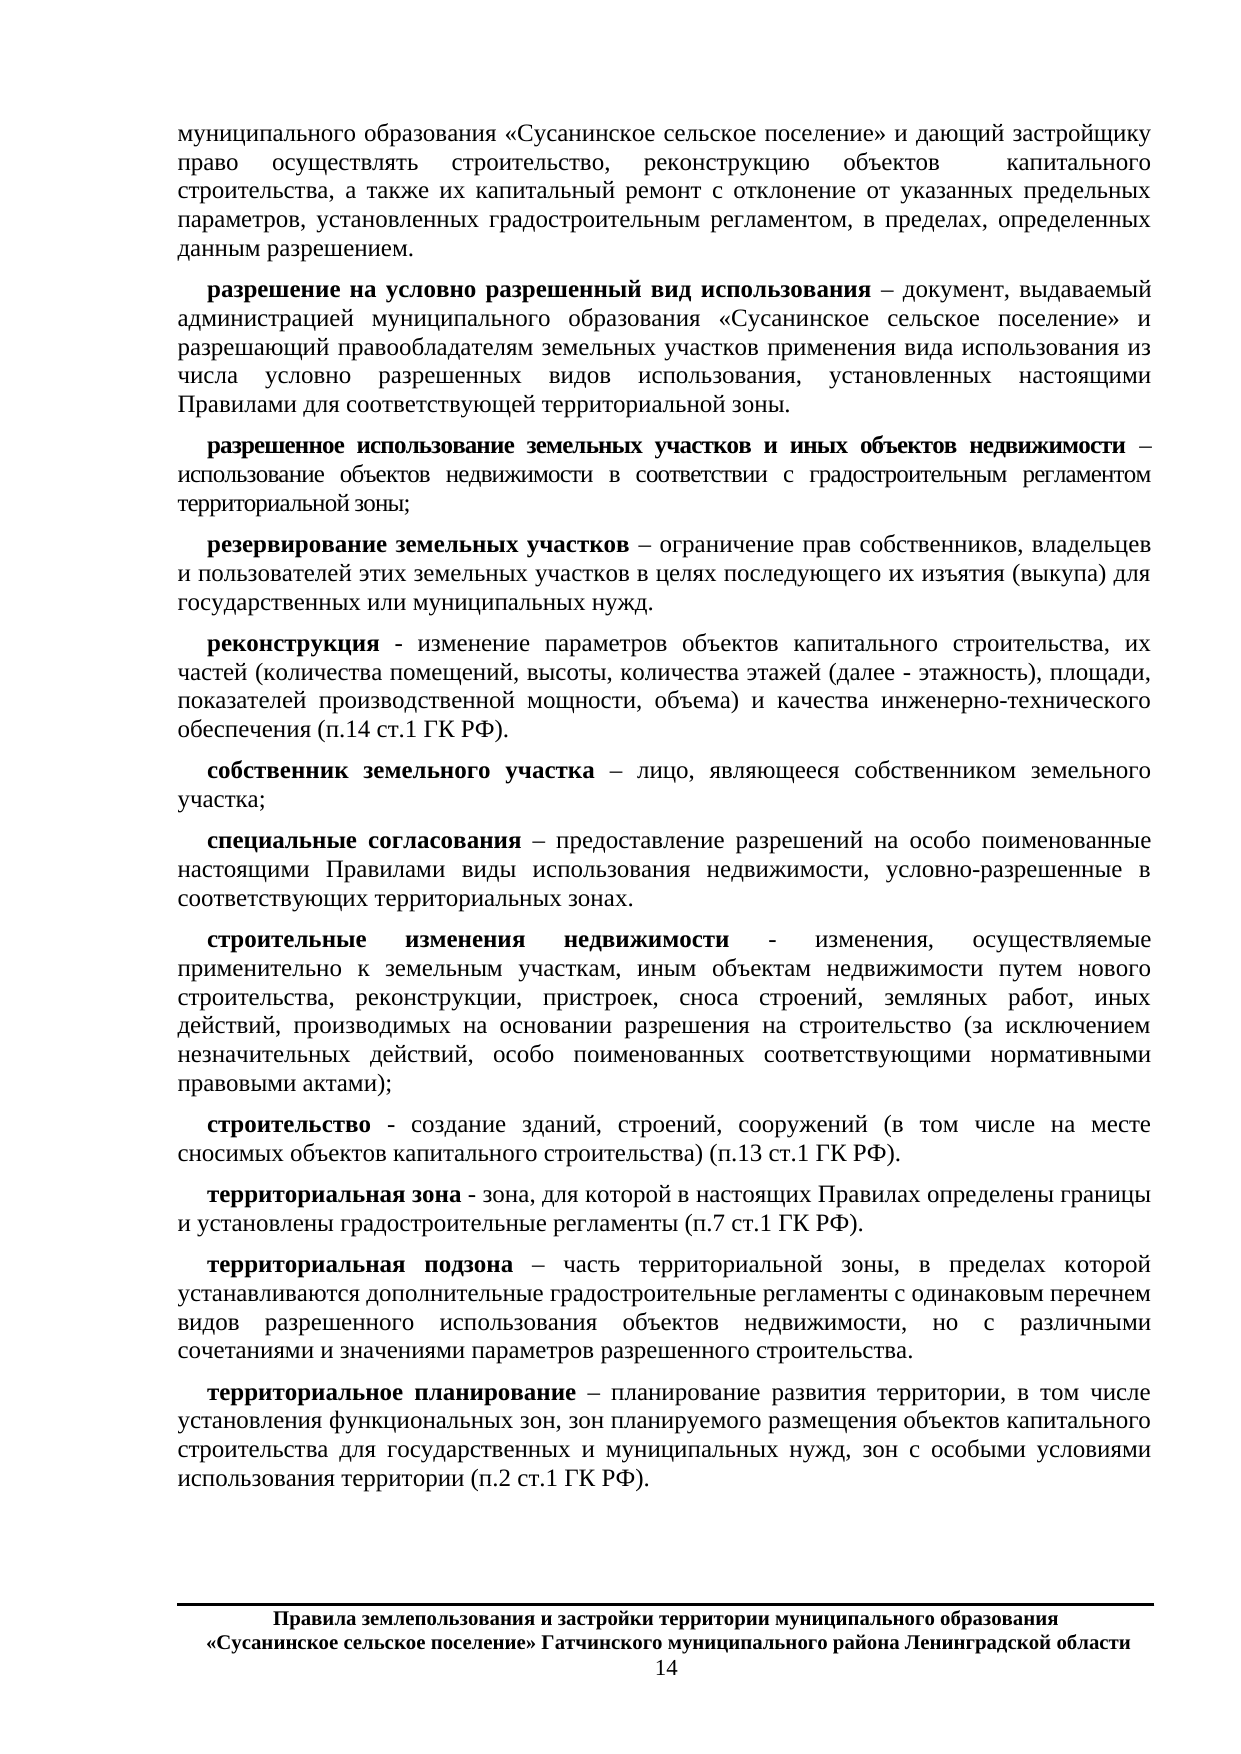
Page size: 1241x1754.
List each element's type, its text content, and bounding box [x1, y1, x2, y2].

text специальные согласования – предоставление разрешений на особо поименованные настоящими Правилами виды использования недвижимости, условно-разрешенные в соответствующих территориальных зонах. [177, 826, 1152, 912]
text территориальная зона - зона, для которой в настоящих Правилах определены границы и установлены градостроительные регламенты (п.7 ст.1 ГК РФ). [177, 1179, 1152, 1237]
text строительные изменения недвижимости - изменения, осуществляемые применительно к земельным участкам, иным объектам недвижимости путем нового строительства, реконструкции, пристроек, сноса строений, земляных работ, иных действий, производимых на основании разрешения на строительство (за исключением незначительных действий, особо поименованных соответствующими нормативными правовыми актами); [177, 924, 1152, 1097]
text территориальная подзона – часть территориальной зоны, в пределах которой устанавливаются дополнительные градостроительные регламенты с одинаковым перечнем видов разрешенного использования объектов недвижимости, но с различными сочетаниями и значениями параметров разрешенного строительства. [177, 1249, 1152, 1364]
text разрешенное использование земельных участков и иных объектов недвижимости – использование объектов недвижимости в соответствии с градостроительным регламентом территориальной зоны; [177, 431, 1152, 517]
text разрешение на условно разрешенный вид использования – документ, выдаваемый администрацией муниципального образования «Сусанинское сельское поселение» и разрешающий правообладателям земельных участков применения вида использования из числа условно разрешенных видов использования, установленных настоящими Правилами для соответствующей территориальной зоны. [177, 274, 1152, 418]
text территориальное планирование – планирование развития территории, в том числе установления функциональных зон, зон планируемого размещения объектов капитального строительства для государственных и муниципальных нужд, зон с особыми условиями использования территории (п.2 ст.1 ГК РФ). [177, 1377, 1152, 1492]
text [177, 118, 1152, 262]
text резервирование земельных участков – ограничение прав собственников, владельцев и пользователей этих земельных участков в целях последующего их изъятия (выкупа) для государственных или муниципальных нужд. [177, 529, 1152, 616]
text реконструкция - изменение параметров объектов капитального строительства, их частей (количества помещений, высоты, количества этажей (далее - этажность), площади, показателей производственной мощности, объема) и качества инженерно-технического обеспечения (п.14 ст.1 ГК РФ). [177, 628, 1152, 743]
text собственник земельного участка – лицо, являющееся собственником земельного участка; [177, 756, 1152, 813]
text строительство - создание зданий, строений, сооружений (в том числе на месте сносимых объектов капитального строительства) (п.13 ст.1 ГК РФ). [177, 1109, 1152, 1167]
